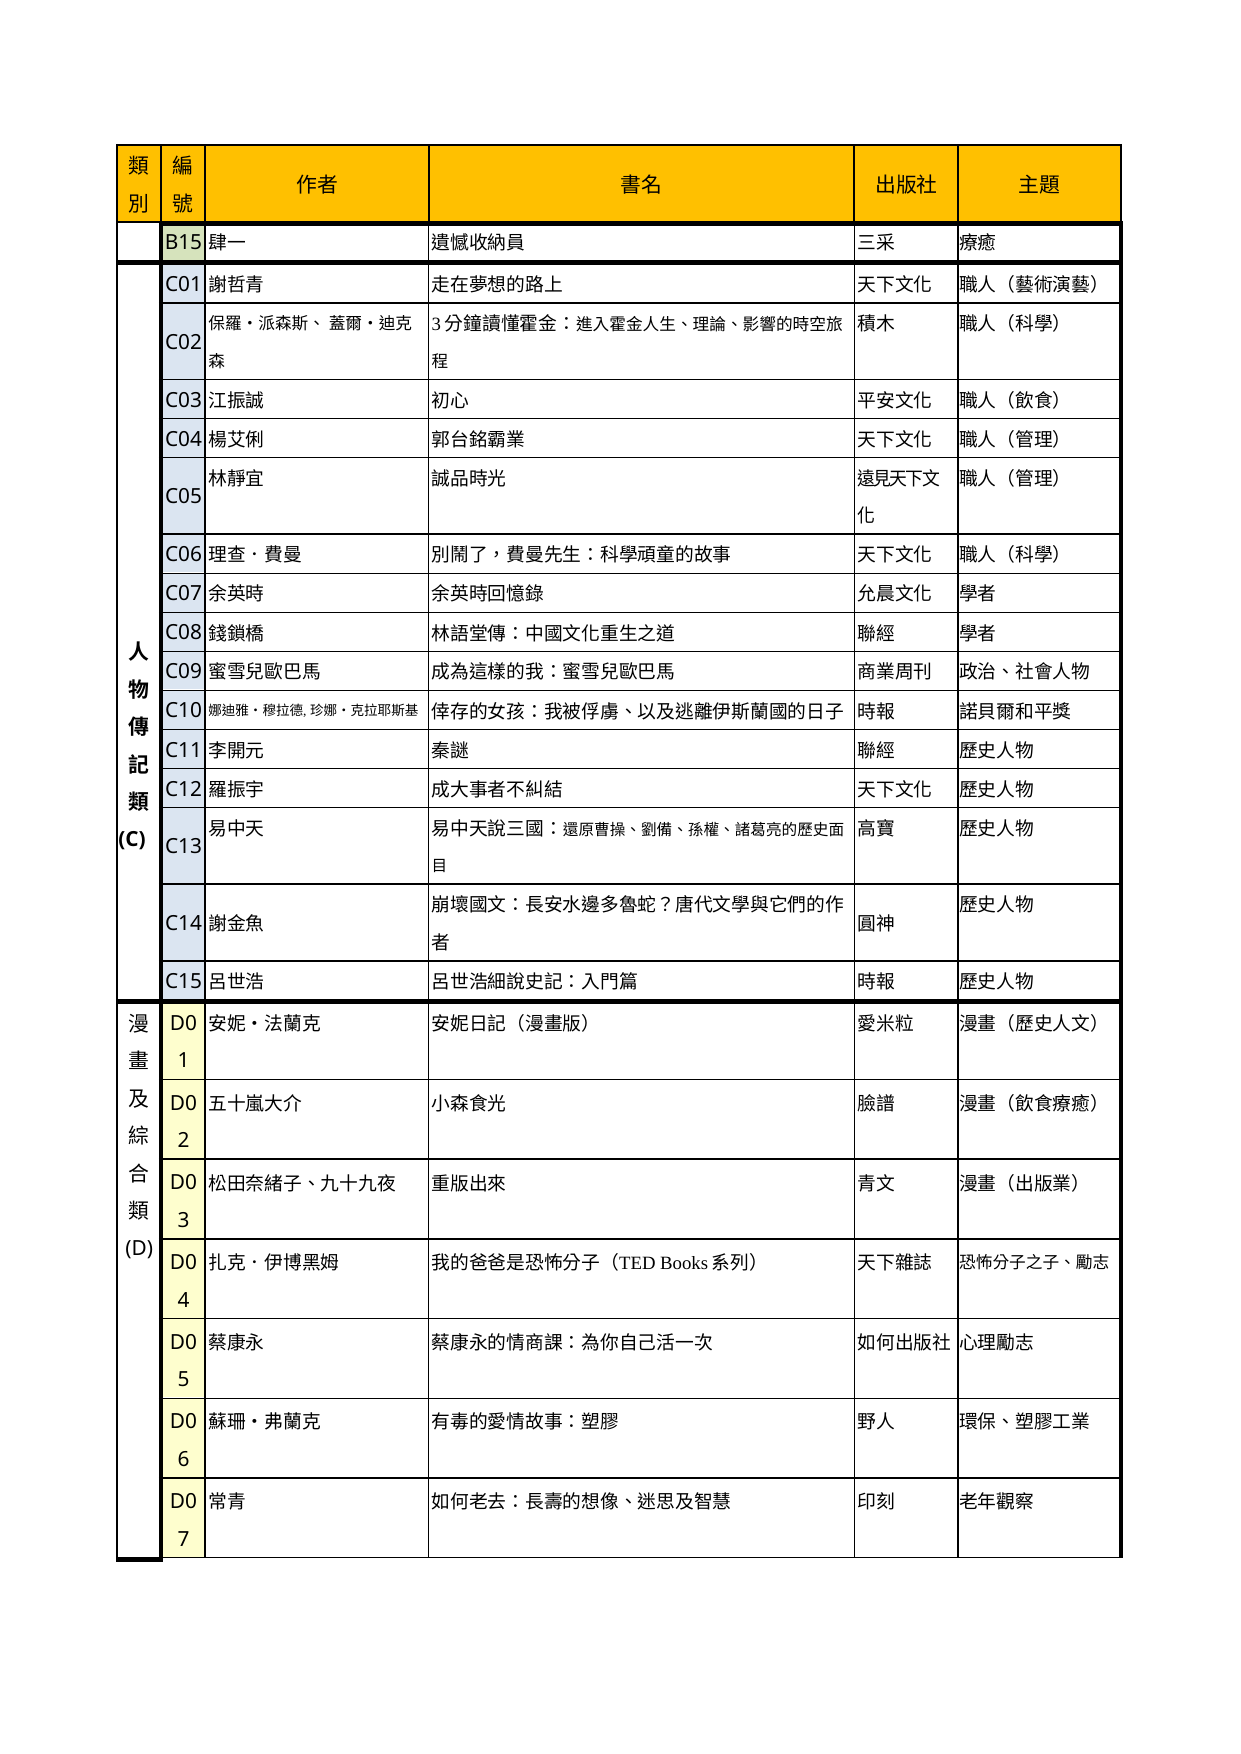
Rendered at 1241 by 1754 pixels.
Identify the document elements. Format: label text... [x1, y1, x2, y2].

table_header 主題 [959, 146, 1120, 221]
table_cell D01 [163, 1004, 204, 1079]
table_cell 環保、塑膠工業 [959, 1399, 1119, 1477]
table_cell D03 [163, 1160, 204, 1238]
table_cell 如何出版社 [855, 1319, 957, 1397]
table_cell 安妮‧法蘭克 [206, 1004, 428, 1079]
table_cell 誠品時光 [429, 458, 854, 533]
table_cell 安妮日記（漫畫版） [429, 1004, 854, 1079]
table_cell C03 [163, 380, 204, 418]
table_cell D04 [163, 1240, 204, 1318]
table_cell 允晨文化 [855, 574, 957, 611]
table_cell 歷史人物 [959, 808, 1119, 883]
table_cell 天下文化 [855, 419, 957, 457]
table_cell C11 [163, 730, 204, 768]
table_cell 羅振宇 [206, 769, 428, 807]
table_header 書名 [430, 146, 853, 221]
table_cell 五十嵐大介 [206, 1080, 428, 1158]
table_cell 政治、社會人物 [959, 652, 1119, 689]
table_cell 職人（科學） [959, 304, 1119, 379]
table_cell 印刻 [855, 1479, 957, 1557]
table_cell 歷史人物 [959, 769, 1119, 807]
table_cell 療癒 [959, 226, 1119, 260]
table_cell 3分鐘讀懂霍金：進入霍金人生、理論、影響的時空旅程 [429, 304, 854, 379]
table_cell 呂世浩細說史記：入門篇 [429, 962, 854, 999]
table_cell 職人（科學） [959, 535, 1119, 572]
table_cell 別鬧了，費曼先生：科學頑童的故事 [429, 535, 854, 572]
table_cell 歷史人物 [959, 962, 1119, 999]
table_cell 謝哲青 [206, 265, 428, 302]
table_cell 愛米粒 [855, 1004, 957, 1079]
table_cell 漫畫（出版業） [959, 1160, 1119, 1238]
table_cell 諾貝爾和平獎 [959, 691, 1119, 729]
table_cell 高寶 [855, 808, 957, 883]
table_header 作者 [206, 146, 428, 221]
table_cell C04 [163, 419, 204, 457]
table_cell 漫畫（歷史人文） [959, 1004, 1119, 1079]
table_cell 職人（管理） [959, 458, 1119, 533]
table_cell C12 [163, 769, 204, 807]
table_header 類別 [118, 146, 160, 221]
table_cell 心理勵志 [959, 1319, 1119, 1397]
table_cell 肆一 [206, 226, 428, 260]
table_cell 郭台銘霸業 [429, 419, 854, 457]
table_cell B15 [163, 226, 204, 260]
table_cell 娜迪雅‧穆拉德, 珍娜‧克拉耶斯基 [206, 691, 428, 729]
table_cell 時報 [855, 691, 957, 729]
table_cell 楊艾俐 [206, 419, 428, 457]
table_cell 蔡康永的情商課：為你自己活一次 [429, 1319, 854, 1397]
table_cell 如何老去：長壽的想像、迷思及智慧 [429, 1479, 854, 1557]
table_cell 余英時回憶錄 [429, 574, 854, 611]
table_header 出版社 [855, 146, 957, 221]
table_cell 成為這樣的我：蜜雪兒歐巴馬 [429, 652, 854, 689]
table_cell 歷史人物 [959, 730, 1119, 768]
table_cell 青文 [855, 1160, 957, 1238]
table_cell C02 [163, 304, 204, 379]
table_cell 天下文化 [855, 535, 957, 572]
table_cell 遺憾收納員 [429, 226, 854, 260]
table_cell 易中天 [206, 808, 428, 883]
table_cell 圓神 [855, 885, 957, 960]
table_cell D06 [163, 1399, 204, 1477]
table_cell D07 [163, 1479, 204, 1557]
table_cell 野人 [855, 1399, 957, 1477]
table_cell 常青 [206, 1479, 428, 1557]
table_cell 商業周刊 [855, 652, 957, 689]
table_cell C01 [163, 265, 204, 302]
table_cell 職人（飲食） [959, 380, 1119, 418]
table_cell 職人（藝術演藝） [959, 265, 1119, 302]
table_cell 天下雜誌 [855, 1240, 957, 1318]
table_cell 三采 [855, 226, 957, 260]
table_cell 余英時 [206, 574, 428, 611]
table_cell 小森食光 [429, 1080, 854, 1158]
table_cell 初心 [429, 380, 854, 418]
table_cell 走在夢想的路上 [429, 265, 854, 302]
table_cell D02 [163, 1080, 204, 1158]
table_cell 松田奈緒子、九十九夜 [206, 1160, 428, 1238]
table_cell 遠見天下文化 [855, 458, 957, 533]
table_cell 漫 畫 及 綜 合 類 (D) [118, 1004, 159, 1557]
table_cell 天下文化 [855, 769, 957, 807]
table_cell C07 [163, 574, 204, 611]
table_cell 謝金魚 [206, 885, 428, 960]
table_cell 積木 [855, 304, 957, 379]
table_cell C05 [163, 458, 204, 533]
table_cell 學者 [959, 613, 1119, 651]
table_cell 秦謎 [429, 730, 854, 768]
table_cell 歷史人物 [959, 885, 1119, 960]
table_cell 時報 [855, 962, 957, 999]
table_cell 我的爸爸是恐怖分子（TED Books系列） [429, 1240, 854, 1318]
table_cell 平安文化 [855, 380, 957, 418]
table_cell 錢鎖橋 [206, 613, 428, 651]
table_cell 聯經 [855, 613, 957, 651]
table_cell 學者 [959, 574, 1119, 611]
table_cell 老年觀察 [959, 1479, 1119, 1557]
table_cell 聯經 [855, 730, 957, 768]
table_cell C14 [163, 885, 204, 960]
table_cell 重版出來 [429, 1160, 854, 1238]
table_cell 蜜雪兒歐巴馬 [206, 652, 428, 689]
table_cell 崩壞國文：長安水邊多魯蛇？唐代文學與它們的作者 [429, 885, 854, 960]
table_cell 李開元 [206, 730, 428, 768]
table_cell C08 [163, 613, 204, 651]
table_cell D05 [163, 1319, 204, 1397]
table_cell 呂世浩 [206, 962, 428, 999]
table_cell 有毒的愛情故事：塑膠 [429, 1399, 854, 1477]
table_cell 保羅‧派森斯、 蓋爾‧迪克森 [206, 304, 428, 379]
table_cell 蘇珊‧弗蘭克 [206, 1399, 428, 1477]
table_cell C10 [163, 691, 204, 729]
table_cell 漫畫（飲食療癒） [959, 1080, 1119, 1158]
table_cell 職人（管理） [959, 419, 1119, 457]
table_cell C13 [163, 808, 204, 883]
table_cell 江振誠 [206, 380, 428, 418]
table_header 編號 [162, 146, 204, 221]
table_cell 理查．費曼 [206, 535, 428, 572]
table_cell 人 物 傳 記 類 (C) [118, 265, 159, 999]
table_cell C15 [163, 962, 204, 999]
table_cell 臉譜 [855, 1080, 957, 1158]
table_cell 恐怖分子之子、勵志 [959, 1240, 1119, 1318]
table_cell 扎克．伊博黑姆 [206, 1240, 428, 1318]
table_cell C06 [163, 535, 204, 572]
table_cell 天下文化 [855, 265, 957, 302]
table_cell 蔡康永 [206, 1319, 428, 1397]
table_cell 林靜宜 [206, 458, 428, 533]
table_cell C09 [163, 652, 204, 689]
